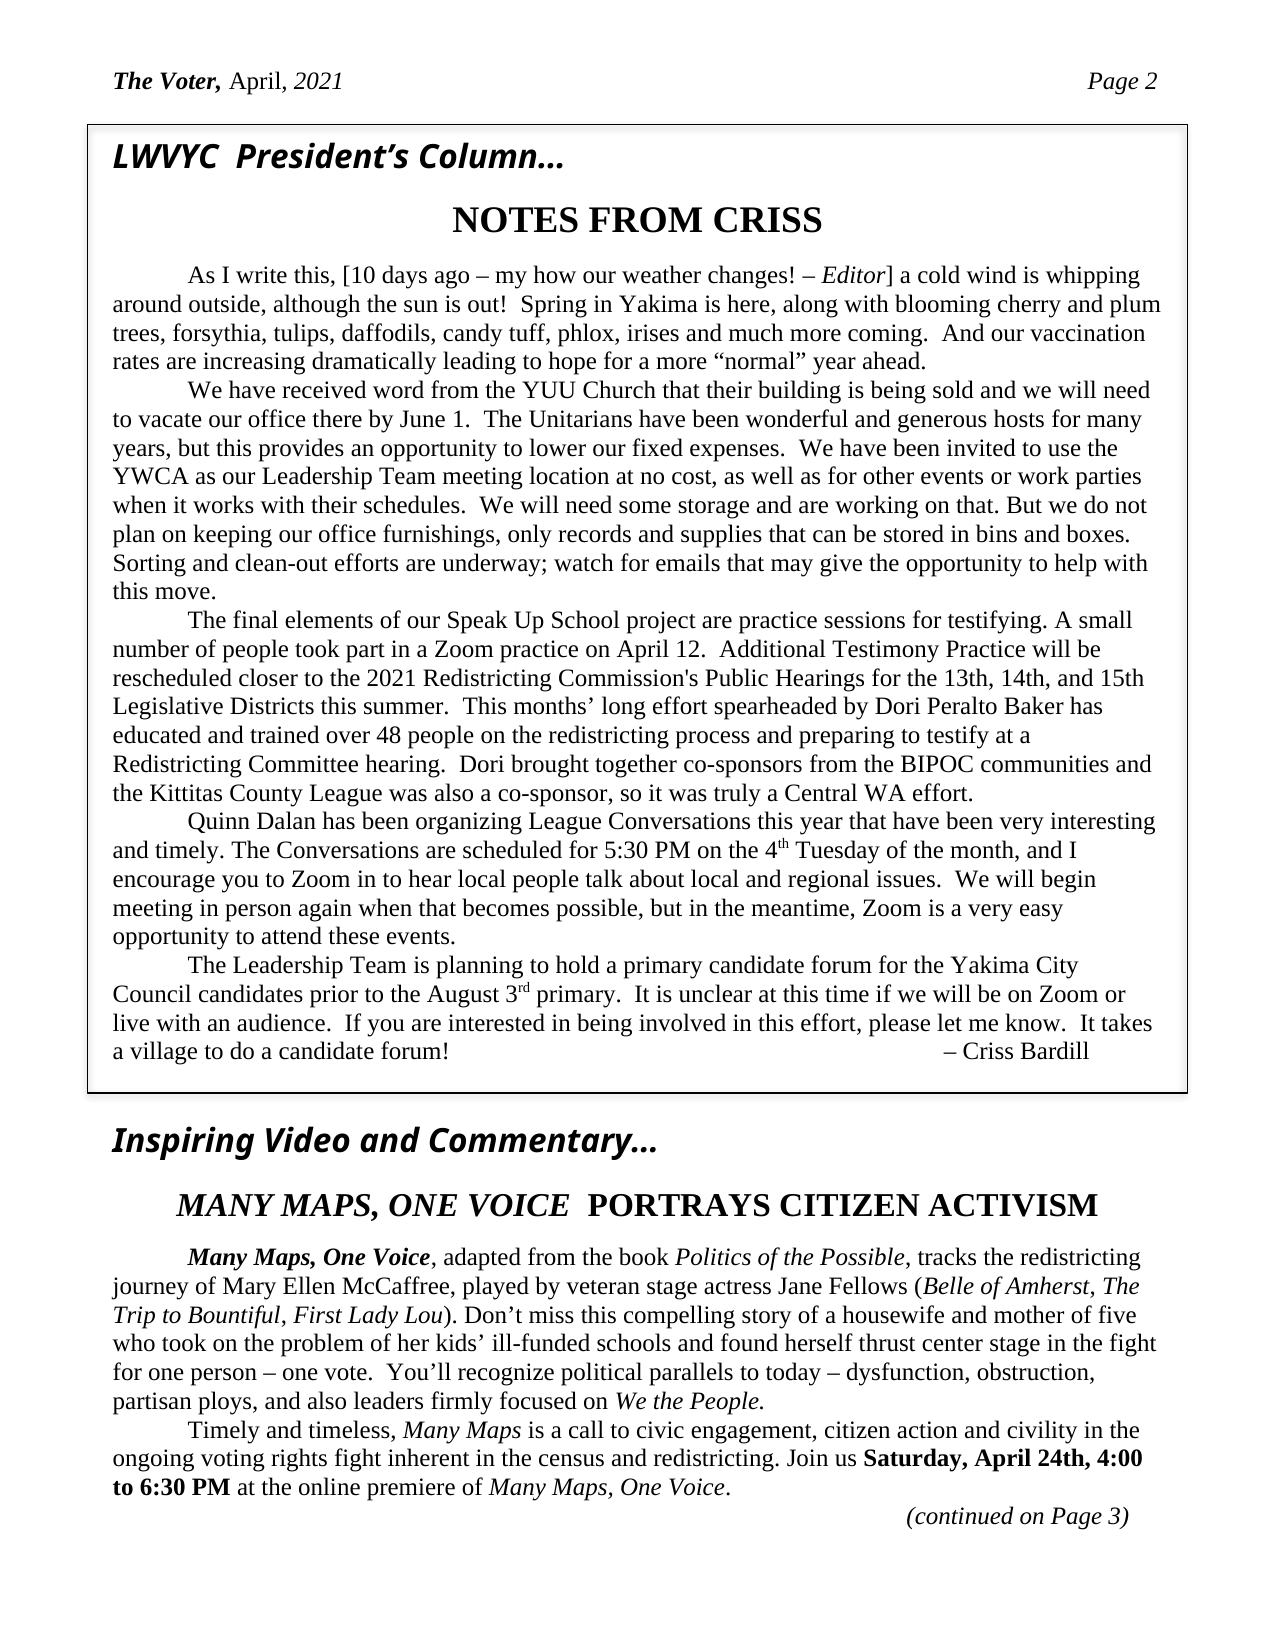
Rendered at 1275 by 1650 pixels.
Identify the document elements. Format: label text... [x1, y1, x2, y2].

text Timely and timeless, Many Maps is a call to civic engagement, citizen action and civility in the ongoing voting rights fight inherent in the census and redistricting. Join us Saturday, April 24th, 4:00 to 6:30 PM at the online premiere of Many Maps, One Voice. [112, 1415, 1162, 1501]
text Many Maps, One Voice, adapted from the book Politics of the Possible, tracks the redistricting journey of Mary Ellen McCaffree, played by veteran stage actress Jane Fellows (Belle of Amherst, The Trip to Bountiful, First Lady Lou). Don’t miss this compelling story of a housewife and mother of five who took on the problem of her kids’ ill-funded schools and found herself thrust center stage in the fight for one person – one vote. You’ll recognize political parallels to today – dysfunction, obstruction, partisan ploys, and also leaders firmly focused on We the People. [112, 1242, 1162, 1415]
text Quinn Dalan has been organizing League Conversations this year that have been very interesting and timely. The Conversations are scheduled for 5:30 PM on the 4th Tuesday of the month, and I encourage you to Zoom in to hear local people talk about local and regional issues. We will begin meeting in person again when that becomes possible, but in the meantime, Zoom is a very easy opportunity to attend these events. [112, 806, 1162, 950]
text As I write this, [10 days ago – my how our weather changes! – Editor] a cold wind is whipping around outside, although the sun is out! Spring in Yakima is here, along with blooming cherry and plum trees, forsythia, tulips, daffodils, candy tuff, phlox, irises and much more coming. And our vaccination rates are increasing dramatically leading to hope for a more “normal” year ahead. [112, 260, 1162, 375]
text The Leadership Team is planning to hold a primary candidate forum for the Yakima City Council candidates prior to the August 3rd primary. It is unclear at this time if we will be on Zoom or live with an audience. If you are interested in being involved in this effort, please let me know. It takes a village to do a candidate forum! – Criss Bardill [112, 950, 1162, 1065]
text NOTES FROM CRISS [112, 198, 1162, 241]
text We have received word from the YUU Church that their building is being sold and we will need to vacate our office there by June 1. The Unitarians have been wonderful and generous hosts for many years, but this provides an opportunity to lower our fixed expenses. We have been invited to use the YWCA as our Leadership Team meeting location at no cost, as well as for other events or work parties when it works with their schedules. We will need some storage and are working on that. But we do not plan on keeping our office furnishings, only records and supplies that can be stored in bins and boxes. Sorting and clean-out efforts are underway; watch for emails that may give the opportunity to help with this move. [112, 375, 1162, 605]
text Inspiring Video and Commentary… [112, 1117, 1162, 1162]
text MANY MAPS, ONE VOICE PORTRAYS CITIZEN ACTIVISM [112, 1185, 1162, 1223]
text The final elements of our Speak Up School project are practice sessions for testifying. A small number of people took part in a Zoom practice on April 12. Additional Testimony Practice will be rescheduled closer to the 2021 Redistricting Commission's Public Hearings for the 13th, 14th, and 15th Legislative Districts this summer. This months’ long effort spearheaded by Dori Peralto Baker has educated and trained over 48 people on the redistricting process and preparing to testify at a Redistricting Committee hearing. Dori brought together co-sponsors from the BIPOC communities and the Kittitas County League was also a co-sponsor, so it was truly a Central WA effort. [112, 605, 1162, 806]
text (continued on Page 3) [862, 1501, 1162, 1530]
text The Voter, April, 2021 Page 2 [112, 66, 1162, 95]
text LWVYC President’s Column… [112, 133, 1162, 179]
